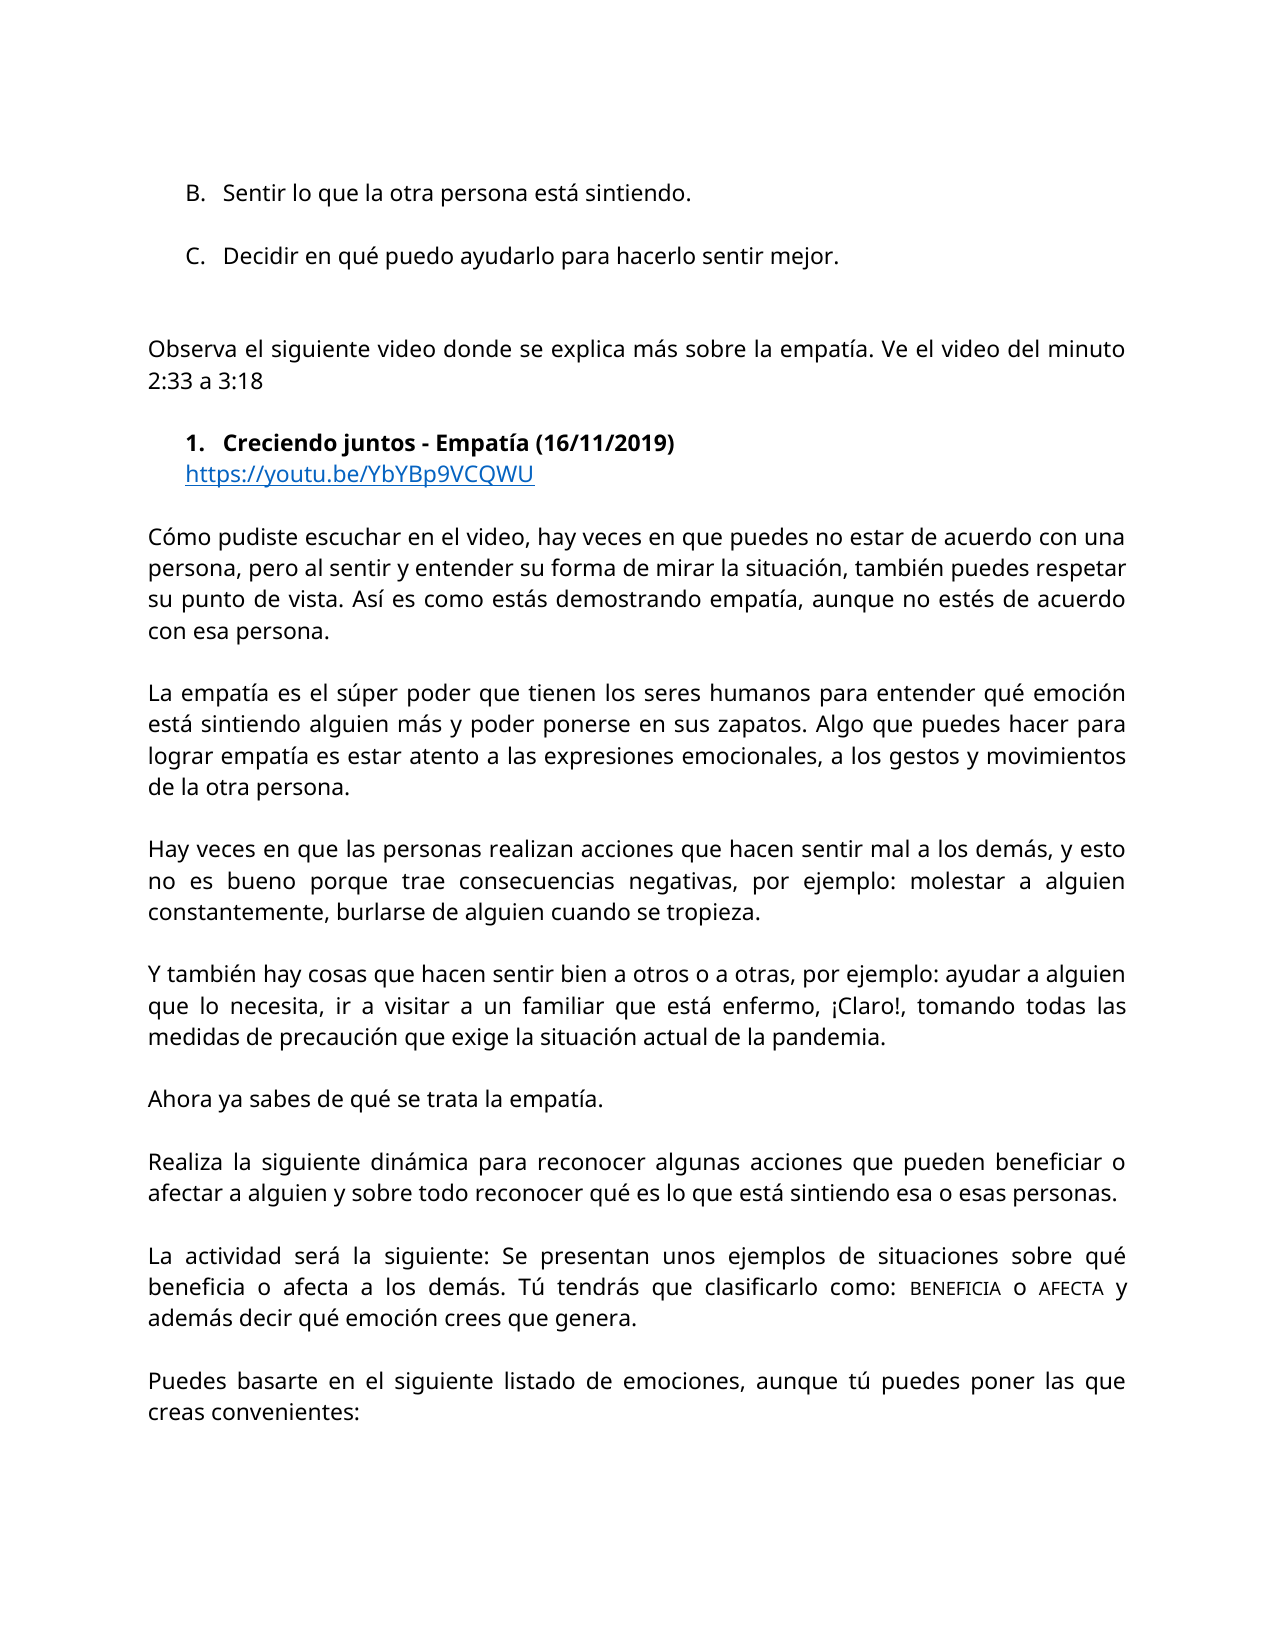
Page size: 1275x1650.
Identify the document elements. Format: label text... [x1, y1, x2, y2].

text La empatía es el súper poder que tienen los seres humanos para entender qué emoción está sintiendo alguien más y poder ponerse en sus zapatos. Algo que puedes hacer para lograr empatía es estar atento a las expresiones emocionales, a los gestos y movimientos de la otra persona. [148, 677, 1127, 802]
list Sentir lo que la otra persona está sintiendo. [185, 177, 1127, 208]
text La actividad será la siguiente: Se presentan unos ejemplos de situaciones sobre qué beneficia o afecta a los demás. Tú tendrás que clasificarlo como: beneficia o afecta y además decir qué emoción crees que genera. [148, 1240, 1127, 1333]
text Observa el siguiente video donde se explica más sobre la empatía. Ve el video del minuto 2:33 a 3:18 [148, 333, 1127, 396]
text Realiza la siguiente dinámica para reconocer algunas acciones que pueden beneficiar o afectar a alguien y sobre todo reconocer qué es lo que está sintiendo esa o esas personas. [148, 1146, 1127, 1208]
text Cómo pudiste escuchar en el video, hay veces en que puedes no estar de acuerdo con una persona, pero al sentir y entender su forma de mirar la situación, también puedes respetar su punto de vista. Así es como estás demostrando empatía, aunque no estés de acuerdo con esa persona. [148, 521, 1127, 646]
text https://youtu.be/YbYBp9VCQWU [185, 458, 1127, 490]
text Hay veces en que las personas realizan acciones que hacen sentir mal a los demás, y esto no es bueno porque trae consecuencias negativas, por ejemplo: molestar a alguien constantemente, burlarse de alguien cuando se tropieza. [148, 833, 1127, 927]
text Y también hay cosas que hacen sentir bien a otros o a otras, por ejemplo: ayudar a alguien que lo necesita, ir a visitar a un familiar que está enfermo, ¡Claro!, tomando todas las medidas de precaución que exige la situación actual de la pandemia. [148, 958, 1127, 1052]
text Ahora ya sabes de qué se trata la empatía. [148, 1083, 1127, 1115]
list Decidir en qué puedo ayudarlo para hacerlo sentir mejor. [185, 240, 1127, 271]
text Puedes basarte en el siguiente listado de emociones, aunque tú puedes poner las que creas convenientes: [148, 1365, 1127, 1427]
list Creciendo juntos - Empatía (16/11/2019) [185, 427, 1127, 458]
